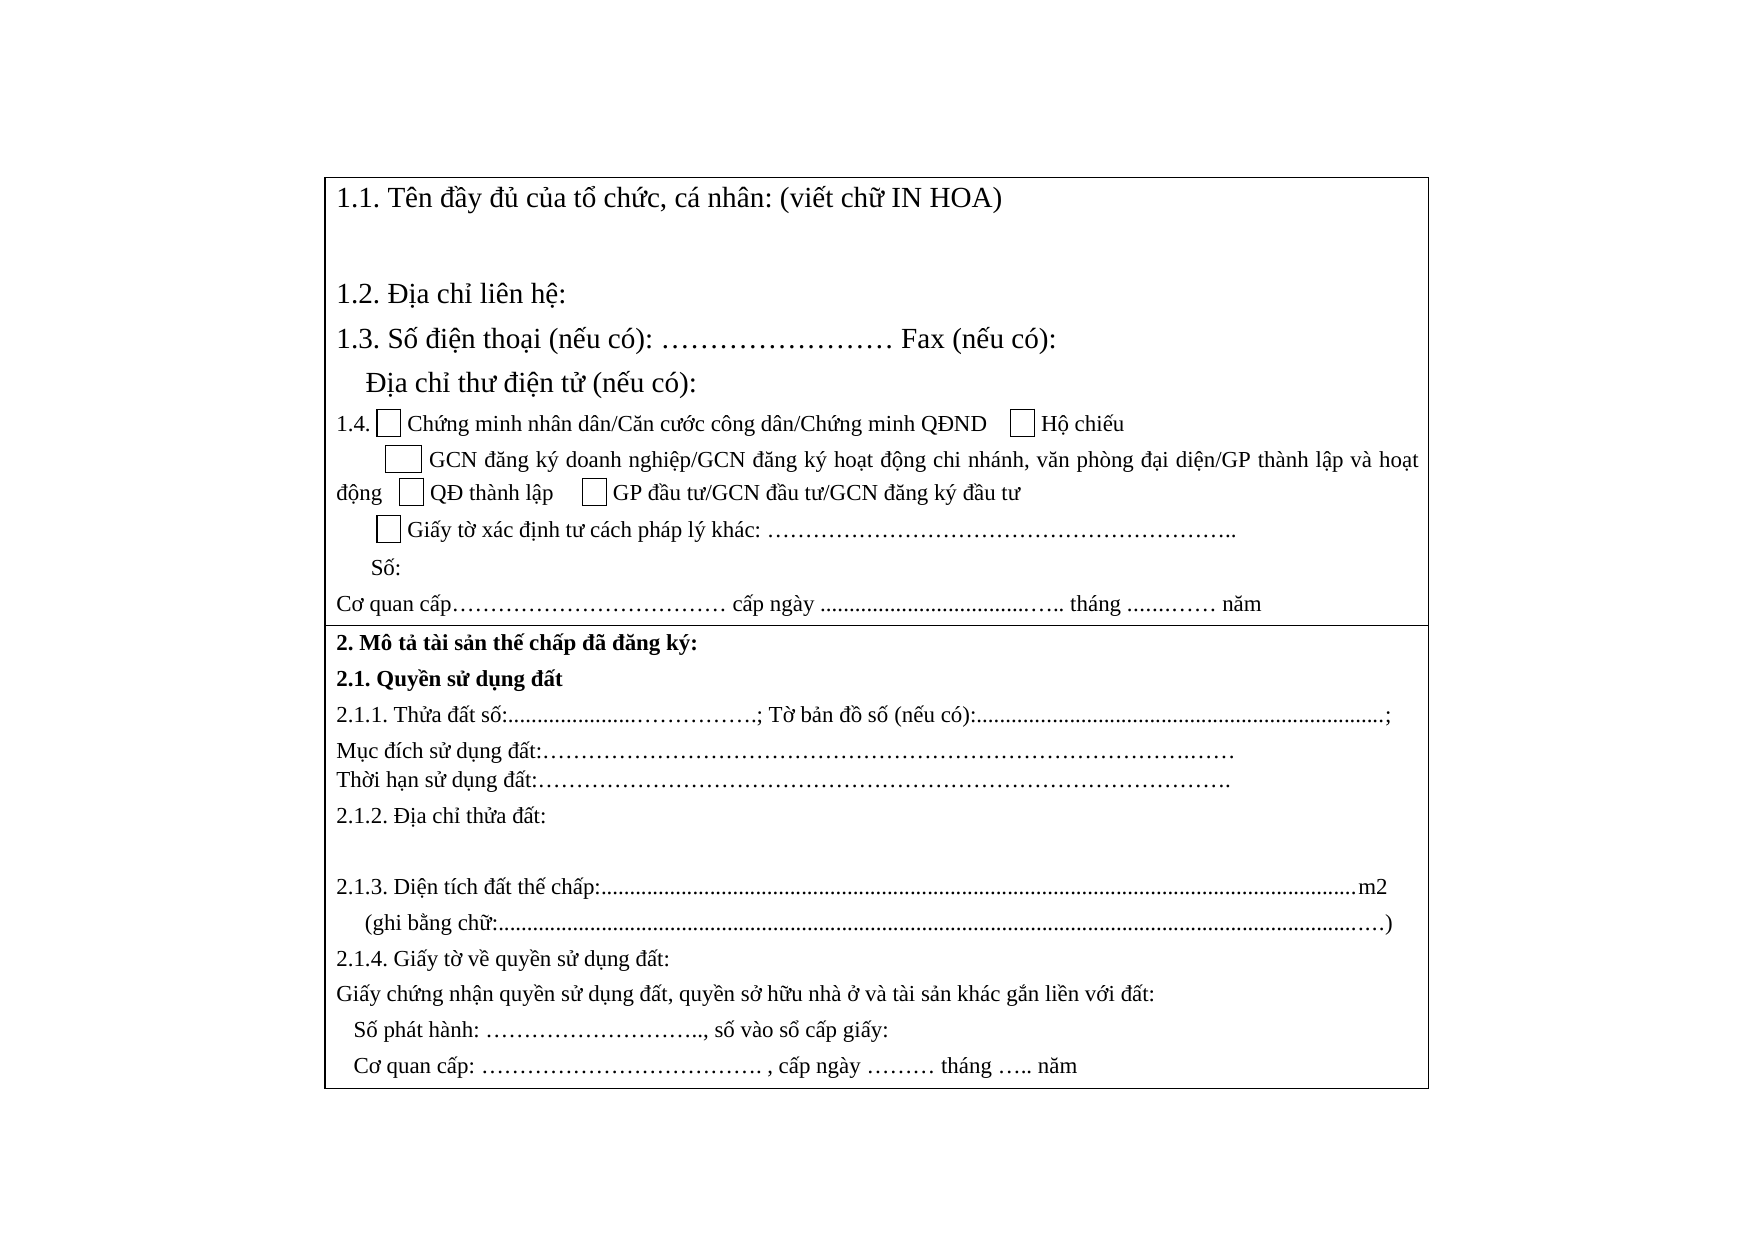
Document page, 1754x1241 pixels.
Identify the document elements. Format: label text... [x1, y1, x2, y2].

table_cell 1.1. Tên đầy đủ của tổ chức, cá nhân: (viết chữ IN HOA) 1.2. Địa chỉ liên hệ: 1.3. Số điện thoại (nếu có): …………………… Fax (nếu có): Địa chỉ thư điện tử (nếu có): 1.4. Chứng minh nhân dân/Căn cước công dân/Chứng minh QĐND Hộ chiếu GCN đăng ký doanh nghiệp/GCN đăng ký hoạt động chi nhánh, văn phòng đại diện/GP thành lập và hoạt động QĐ thành lập GP đầu tư/GCN đầu tư/GCN đăng ký đầu tư Giấy tờ xác định tư cách pháp lý khác: …………………………………………………….. Số: Cơ quan cấp……………………………… cấp ngày ….. tháng …… năm [326, 178, 1428, 625]
table_cell 2. Mô tả tài sản thế chấp đã đăng ký: 2.1. Quyền sử dụng đất 2.1.1. Thửa đất số: …………….; Tờ bản đồ số (nếu có): ; Mục đích sử dụng đất:………………………………………………………………………….…… Thời hạn sử dụng đất:………………………………………………………………………………. 2.1.2. Địa chỉ thửa đất: 2.1.3. Diện tích đất thế chấp: m2 (ghi bằng chữ: ) 2.1.4. Giấy tờ về quyền sử dụng đất: Giấy chứng nhận quyền sử dụng đất, quyền sở hữu nhà ở và tài sản khác gắn liền với đất: Số phát hành: ……………………….., số vào sổ cấp giấy: Cơ quan cấp: ………………………………. , cấp ngày ……… tháng ….. năm [326, 626, 1428, 1088]
